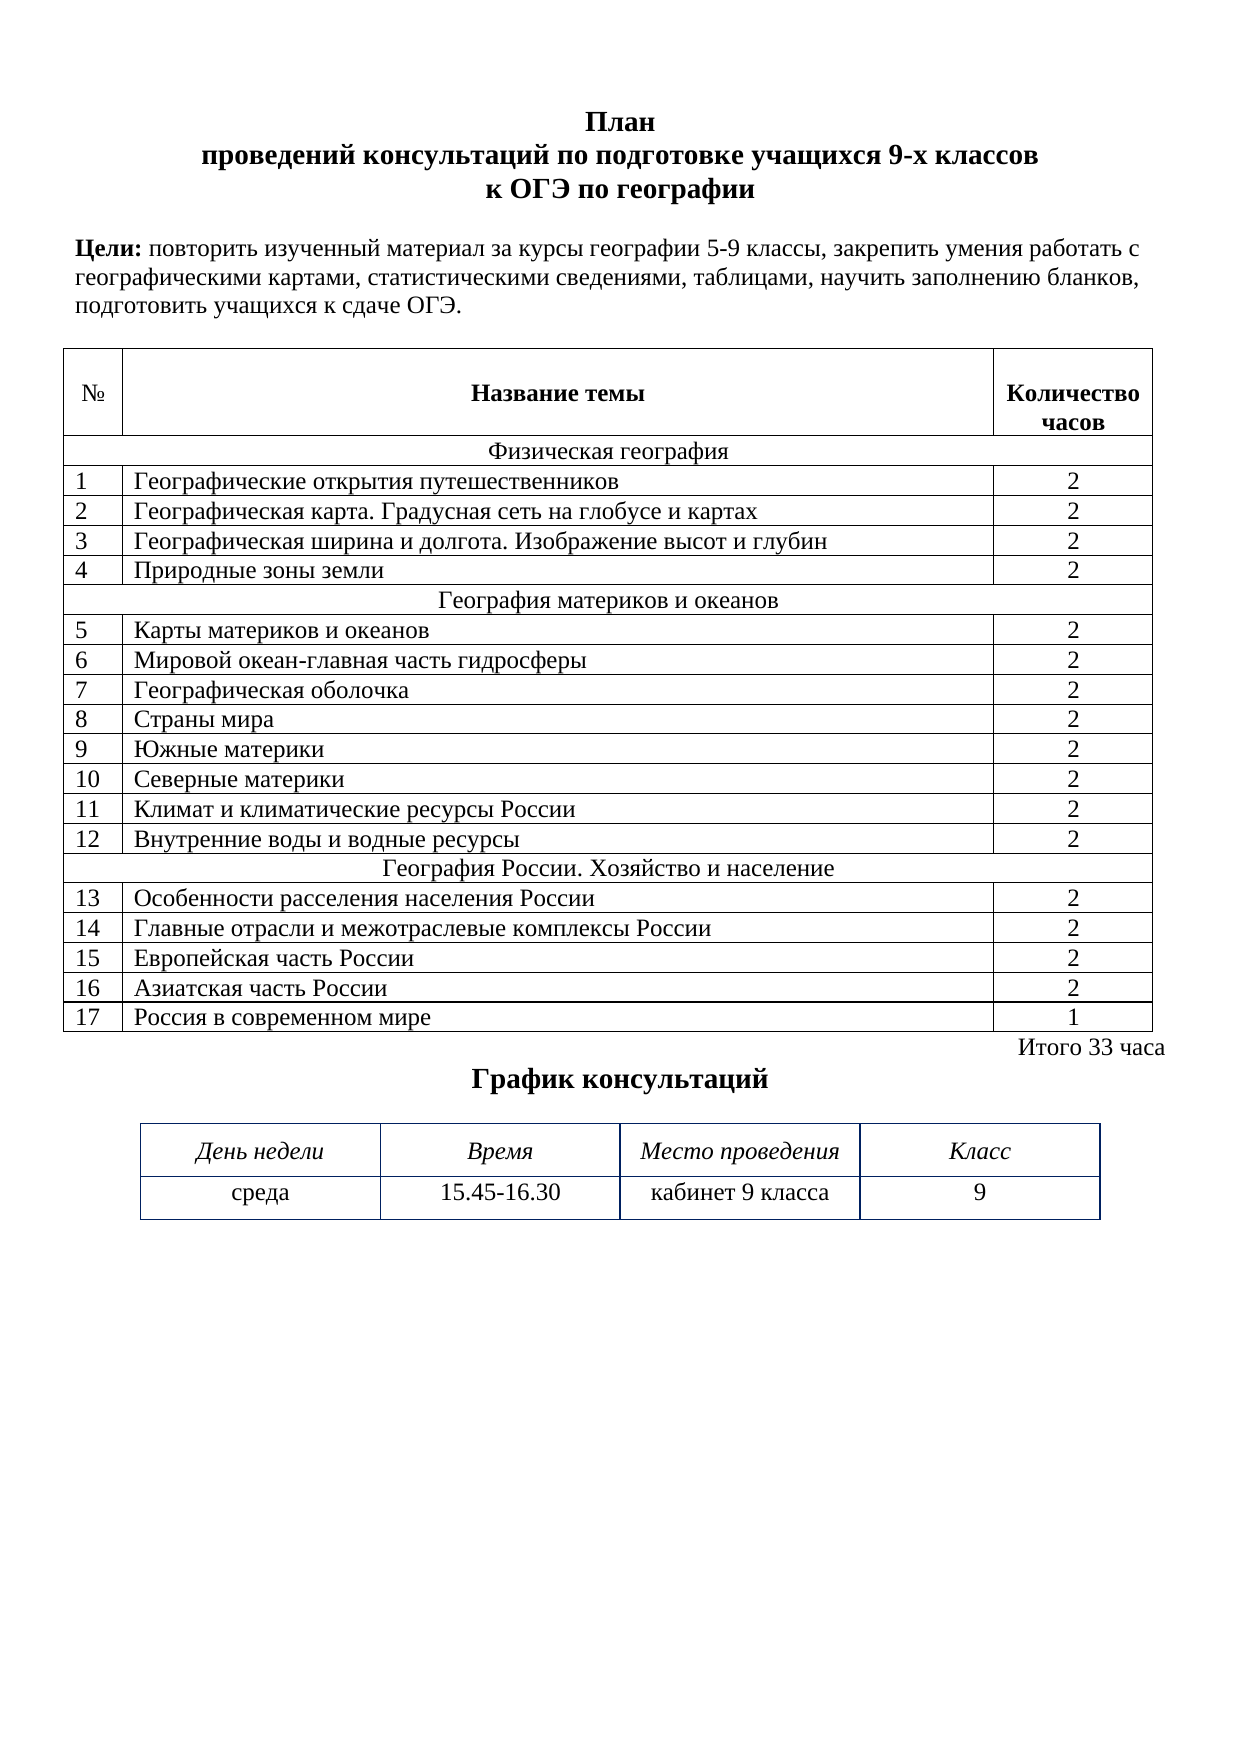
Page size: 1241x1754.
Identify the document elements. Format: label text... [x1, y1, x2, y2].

table_cell Особенности расселения населения России [123, 883, 993, 912]
table_cell География материков и океанов [64, 585, 1152, 614]
table_cell Мировой океан-главная часть гидросферы [123, 645, 993, 674]
table_header Название темы [123, 349, 993, 435]
table_cell Азиатская часть России [123, 973, 993, 1001]
table_cell 12 [64, 824, 122, 852]
table_cell Внутренние воды и водные ресурсы [123, 824, 993, 852]
table_cell Страны мира [123, 705, 993, 733]
table_cell 13 [64, 883, 122, 912]
table_cell 5 [64, 615, 122, 644]
table_cell 2 [994, 883, 1152, 912]
table_cell 8 [64, 705, 122, 733]
table_cell 17 [64, 1003, 122, 1031]
table_cell Северные материки [123, 764, 993, 793]
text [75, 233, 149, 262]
table_cell Географические открытия путешественников [123, 466, 993, 495]
table_cell 15.45-16.30 [381, 1177, 619, 1219]
text Цели: повторить изученный материал за курсы географии 5-9 классы, закрепить умения работать с географическими картами, статистическими сведениями, таблицами, научить заполнению бланков, подготовить учащихся к сдаче ОГЭ. [462, 233, 1165, 319]
table_cell 4 [64, 556, 122, 584]
table_cell 7 [64, 675, 122, 703]
table_cell Географическая карта. Градусная сеть на глобусе и картах [123, 496, 993, 525]
table_cell 2 [994, 973, 1152, 1001]
table_cell Европейская часть России [123, 943, 993, 972]
table_cell 2 [64, 496, 122, 525]
text проведений консультаций по подготовке учащихся 9-х классов [75, 137, 1165, 171]
table_cell 1 [64, 466, 122, 495]
table_cell 2 [994, 466, 1152, 495]
table_cell 2 [994, 824, 1152, 852]
table_cell 2 [994, 764, 1152, 793]
text Итого 33 часа [75, 1032, 1165, 1061]
text План [75, 104, 1165, 137]
table_cell География России. Хозяйство и население [64, 854, 1152, 882]
table_cell 2 [994, 526, 1152, 554]
table_header День недели [141, 1124, 380, 1176]
table_header Время [381, 1124, 619, 1176]
text График консультаций [75, 1061, 1165, 1094]
table_header № [64, 349, 122, 435]
text к ОГЭ по географии [75, 171, 1165, 204]
table_cell 16 [64, 973, 122, 1001]
table_cell 2 [994, 943, 1152, 972]
table_cell 9 [861, 1177, 1099, 1219]
table_cell среда [141, 1177, 380, 1219]
table_cell Физическая география [64, 436, 1152, 465]
table_cell 2 [994, 645, 1152, 674]
table_cell Климат и климатические ресурсы России [123, 794, 993, 823]
table_cell Россия в современном мире [123, 1003, 993, 1031]
table_cell 11 [64, 794, 122, 823]
table_cell Географическая оболочка [123, 675, 993, 703]
table_cell 14 [64, 913, 122, 942]
table_cell 3 [64, 526, 122, 554]
table_cell 2 [994, 734, 1152, 763]
table_cell кабинет 9 класса [621, 1177, 859, 1219]
table_cell 1 [994, 1003, 1152, 1031]
table_cell 2 [994, 794, 1152, 823]
table_cell 9 [64, 734, 122, 763]
table_cell 6 [64, 645, 122, 674]
table_header Место проведения [621, 1124, 859, 1176]
table_cell 2 [994, 913, 1152, 942]
table_cell 2 [994, 705, 1152, 733]
table_cell Географическая ширина и долгота. Изображение высот и глубин [123, 526, 993, 554]
table_cell 10 [64, 764, 122, 793]
table_header Класс [861, 1124, 1099, 1176]
table_cell 2 [994, 615, 1152, 644]
table_cell Природные зоны земли [123, 556, 993, 584]
table_header Количество часов [994, 349, 1152, 435]
table_cell Главные отрасли и межотраслевые комплексы России [123, 913, 993, 942]
table_cell 2 [994, 496, 1152, 525]
table_cell 2 [994, 556, 1152, 584]
table_cell 2 [994, 675, 1152, 703]
table_cell Южные материки [123, 734, 993, 763]
table_cell 15 [64, 943, 122, 972]
table_cell Карты материков и океанов [123, 615, 993, 644]
